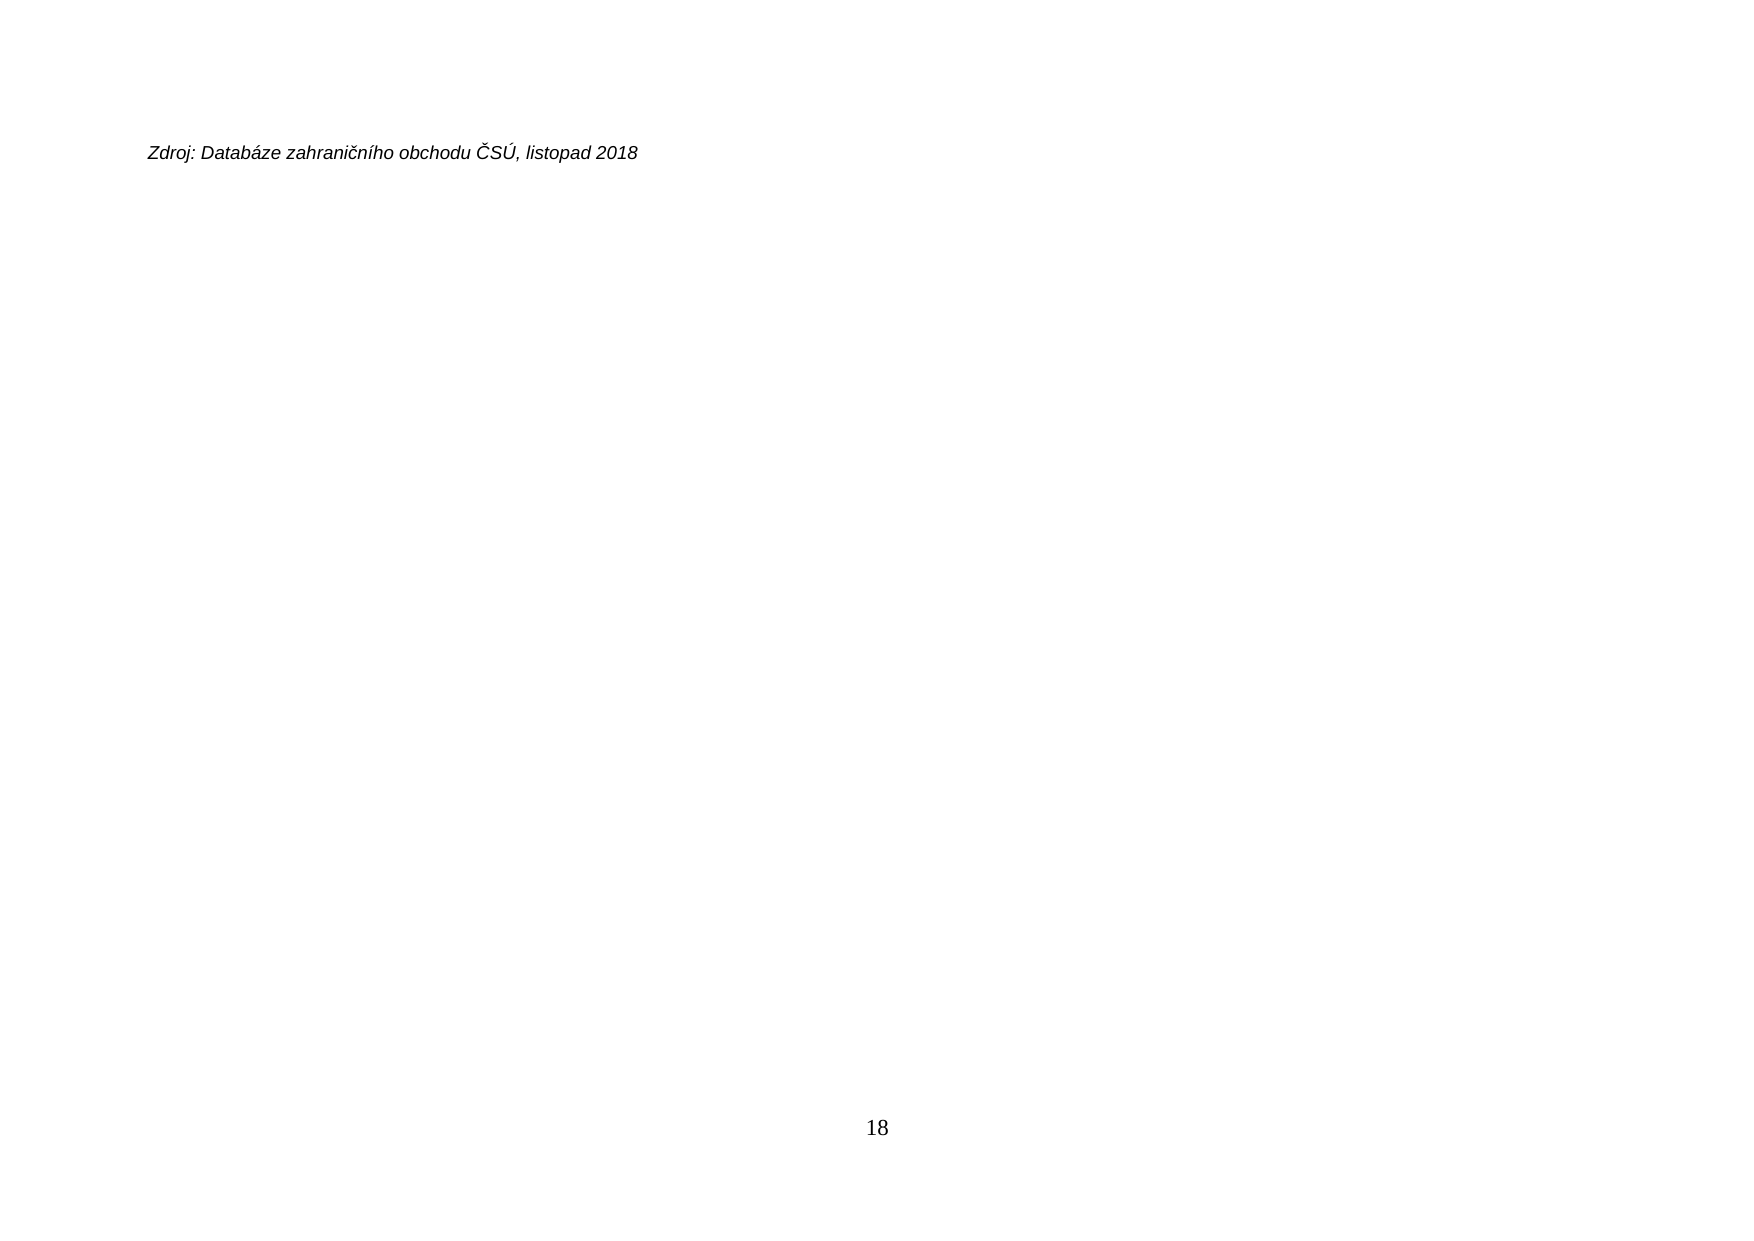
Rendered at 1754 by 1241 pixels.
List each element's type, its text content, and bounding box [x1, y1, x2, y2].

text Zdroj: Databáze zahraničního obchodu ČSÚ, listopad 2018 [148, 142, 1606, 163]
